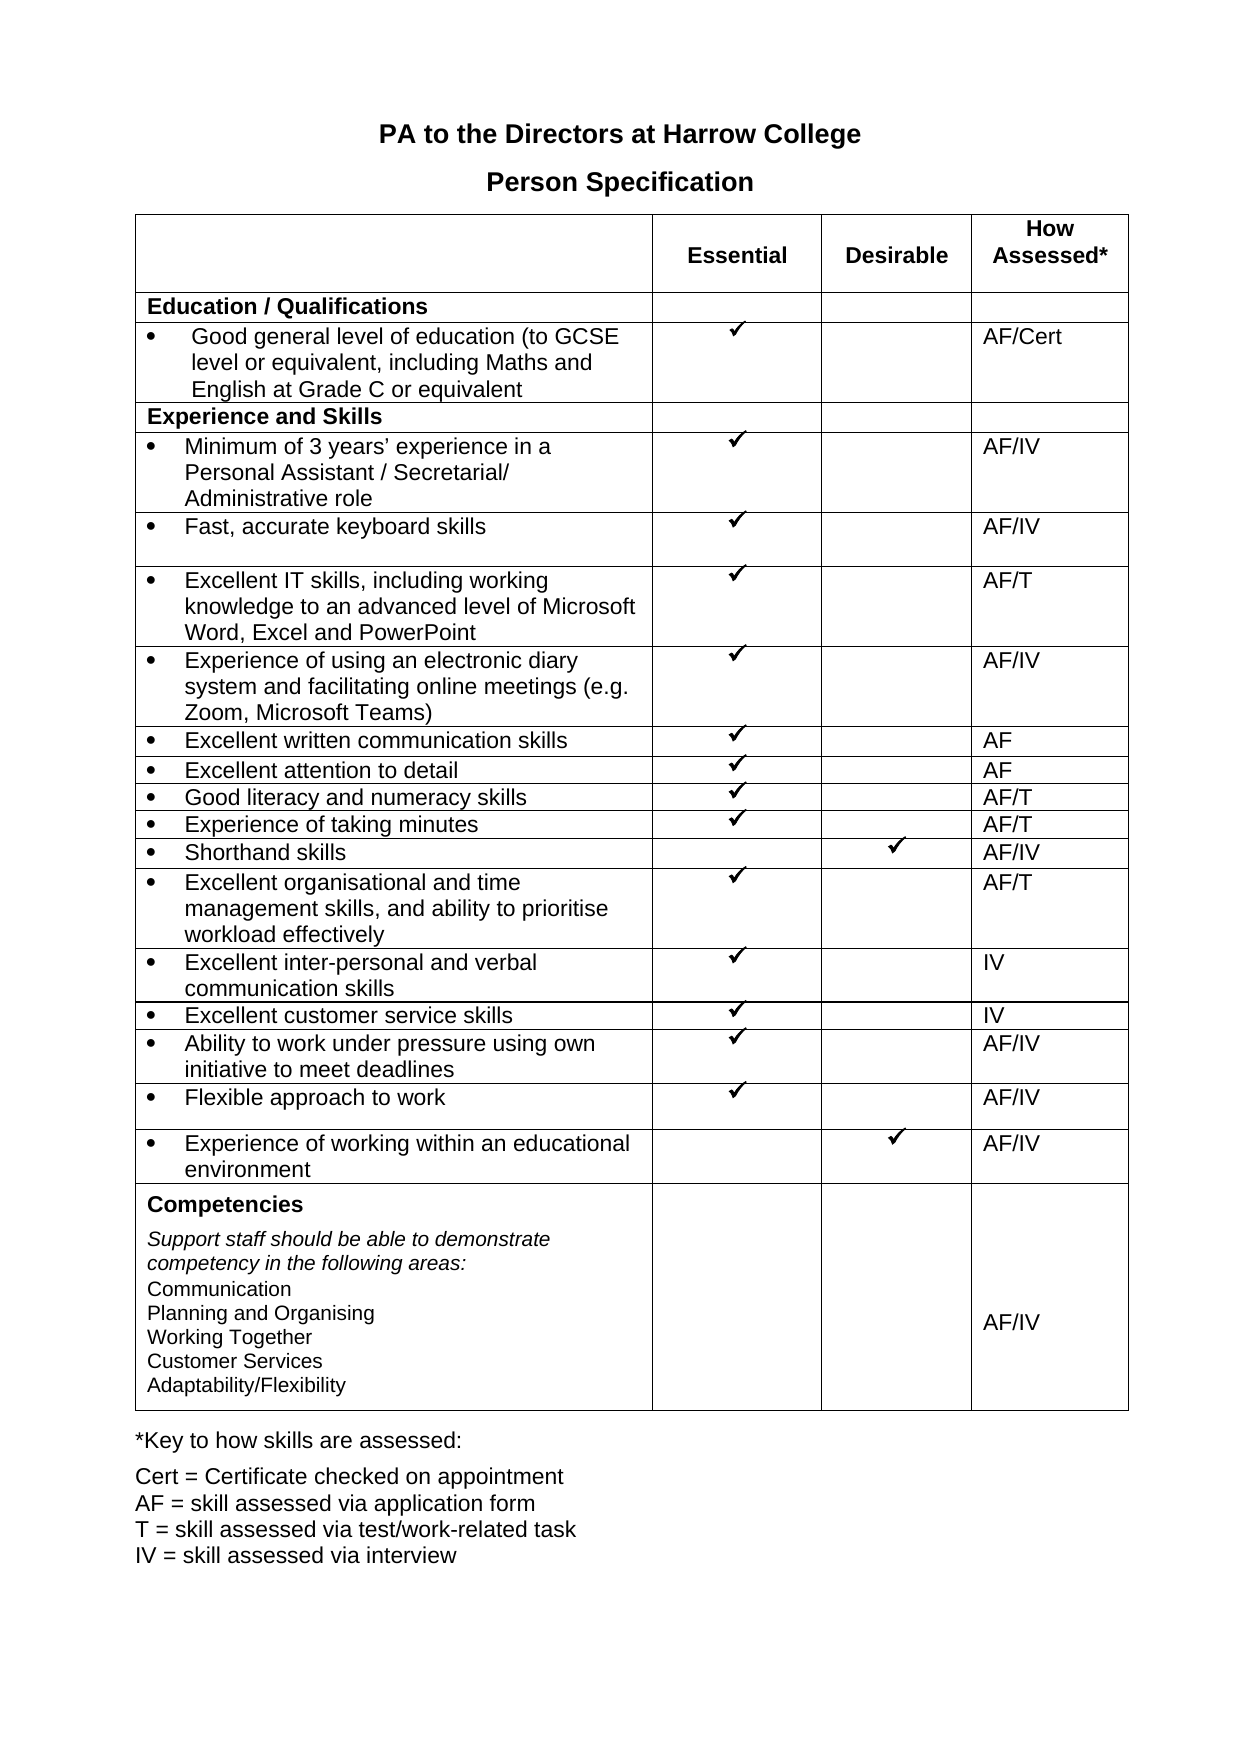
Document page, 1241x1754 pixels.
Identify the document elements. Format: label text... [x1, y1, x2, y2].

table_cell Experience of taking minutes [136, 811, 652, 838]
text T = skill assessed via test/work-related task [135, 1516, 1105, 1542]
table_cell [653, 1084, 821, 1129]
table_cell [653, 949, 821, 1001]
table_cell IV [972, 949, 1128, 1001]
table_cell Excellent attention to detail [136, 757, 652, 783]
table_cell [822, 647, 971, 726]
table_cell [822, 811, 971, 838]
table_cell [653, 757, 821, 783]
table_cell [653, 293, 821, 322]
table_cell Excellent organisational and time management skills, and ability to prioritise workload effectively [136, 869, 652, 948]
subtitle PA to the Directors at Harrow College [135, 118, 1105, 149]
table_cell Experience and Skills [136, 403, 652, 432]
text IV = skill assessed via interview [135, 1542, 1105, 1569]
table_cell [822, 757, 971, 783]
table_cell Excellent customer service skills [136, 1003, 652, 1029]
table_cell Excellent written communication skills [136, 727, 652, 756]
table_cell [972, 403, 1128, 432]
table_cell AF [972, 757, 1128, 783]
table_cell AF/IV [972, 1030, 1128, 1082]
table_cell IV [972, 1003, 1128, 1029]
table_cell Good general level of education (to GCSE level or equivalent, including Maths and English at Grade C or equivalent [136, 323, 652, 402]
table_cell Excellent inter-personal and verbal communication skills [136, 949, 652, 1001]
table_cell Excellent IT skills, including working knowledge to an advanced level of Microsoft Word, Excel and PowerPoint [136, 567, 652, 646]
text Cert = Certificate checked on appointment [135, 1463, 1105, 1490]
table_cell [822, 513, 971, 566]
table_cell AF/IV [972, 513, 1128, 566]
table_cell AF/T [972, 784, 1128, 810]
table_cell AF/IV [972, 1130, 1128, 1183]
table_header How Assessed* [972, 215, 1128, 292]
table_cell AF/T [972, 811, 1128, 838]
table_cell [822, 1084, 971, 1129]
table_header Desirable [822, 215, 971, 292]
table_cell Flexible approach to work [136, 1084, 652, 1129]
table_cell [822, 727, 971, 756]
table_cell [653, 513, 821, 566]
table_cell AF/IV [972, 839, 1128, 867]
table_cell [822, 1003, 971, 1029]
table_cell [822, 839, 971, 867]
table_cell [653, 433, 821, 512]
table_cell [822, 1184, 971, 1409]
table_cell [653, 1130, 821, 1183]
table_cell [653, 784, 821, 810]
table_cell AF/T [972, 567, 1128, 646]
table_cell Experience of working within an educational environment [136, 1130, 652, 1183]
table_cell Education / Qualifications [136, 293, 652, 322]
table_cell Experience of using an electronic diary system and facilitating online meetings (e.g. Zoom, Microsoft Teams) [136, 647, 652, 726]
text *Key to how skills are assessed: [135, 1427, 1105, 1454]
table_cell [653, 1030, 821, 1082]
table_cell AF/IV [972, 1184, 1128, 1409]
table_cell [972, 293, 1128, 322]
table_cell [822, 1130, 971, 1183]
table_cell [822, 567, 971, 646]
table_cell Competencies Support staff should be able to demonstrate competency in the following areas: Communication Planning and Organising Working Together Customer Services Adaptability/Flexibility [136, 1184, 652, 1409]
table_cell Good literacy and numeracy skills [136, 784, 652, 810]
table_cell [653, 839, 821, 867]
table_cell [653, 1184, 821, 1409]
table_cell AF/IV [972, 1084, 1128, 1129]
table_cell [822, 869, 971, 948]
table_cell Ability to work under pressure using own initiative to meet deadlines [136, 1030, 652, 1082]
text Person Specification [135, 166, 1105, 197]
table_cell [822, 784, 971, 810]
table_cell AF/T [972, 869, 1128, 948]
table_cell [653, 869, 821, 948]
table_cell [653, 727, 821, 756]
table_cell Minimum of 3 years’ experience in a Personal Assistant / Secretarial/ Administrative role [136, 433, 652, 512]
table_cell [822, 403, 971, 432]
table_cell [822, 323, 971, 402]
table_cell [822, 949, 971, 1001]
table_header Essential [653, 215, 821, 292]
text AF = skill assessed via application form [135, 1490, 1105, 1516]
table_cell Shorthand skills [136, 839, 652, 867]
table_cell [653, 811, 821, 838]
table_cell [653, 567, 821, 646]
table_cell [653, 403, 821, 432]
table_cell [822, 433, 971, 512]
table_cell [653, 323, 821, 402]
table_cell AF [972, 727, 1128, 756]
table_cell AF/IV [972, 433, 1128, 512]
table_cell [653, 1003, 821, 1029]
table_cell AF/IV [972, 647, 1128, 726]
table_cell [822, 1030, 971, 1082]
table_cell [822, 293, 971, 322]
table_cell [653, 647, 821, 726]
table_cell Fast, accurate keyboard skills [136, 513, 652, 566]
table_header [136, 215, 652, 292]
table_cell AF/Cert [972, 323, 1128, 402]
